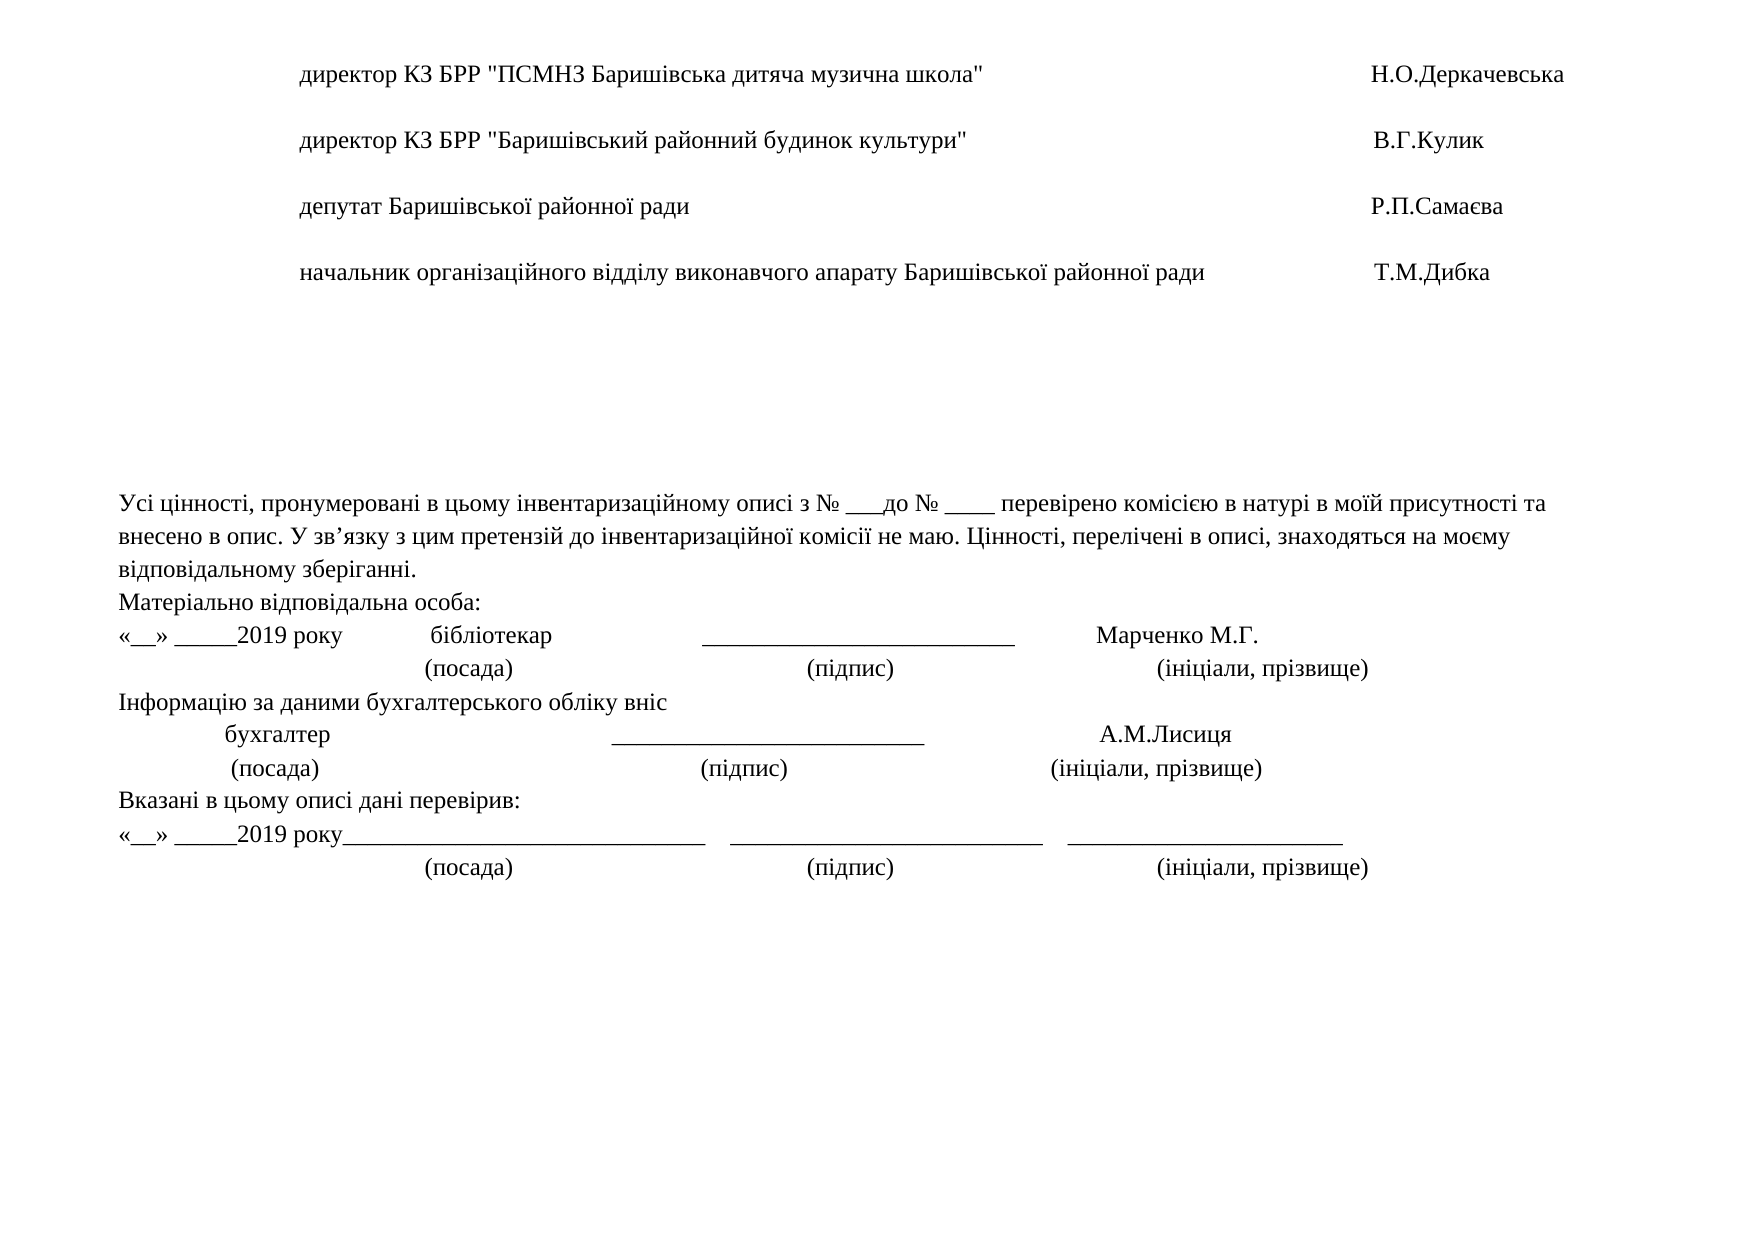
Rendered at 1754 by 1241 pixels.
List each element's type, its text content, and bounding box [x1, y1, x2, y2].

text бухгалтер _________________________ А.М.Лисиця [118, 719, 1636, 748]
text директор КЗ БРР "ПСМНЗ Баришівська дитяча музична школа" Н.О.Деркачевська [118, 59, 1636, 88]
text Інформацію за даними бухгалтерського обліку вніс [118, 687, 1636, 715]
text (посада) (підпис) (ініціали, прізвище) [118, 852, 1636, 880]
text (посада) (підпис) (ініціали, прізвище) [118, 753, 1636, 781]
text депутат Баришівської районної ради Р.П.Самаєва [118, 191, 1636, 220]
text «__» _____2019 року_____________________________ _________________________ ______________________ [118, 819, 1636, 847]
text Вказані в цьому описі дані перевірив: [118, 786, 1636, 814]
text «__» _____2019 року бібліотекар _________________________ Марченко М.Г. [118, 621, 1636, 649]
text директор КЗ БРР "Баришівський районний будинок культури" В.Г.Кулик [118, 125, 1636, 154]
text (посада) (підпис) (ініціали, прізвище) [118, 653, 1636, 682]
text Матеріально відповідальна особа: [118, 587, 1636, 616]
text Усі цінності, пронумеровані в цьому інвентаризаційному описі з № ___до № ____ перевірено комісією в натурі в моїй присутності та внесено в опис. У зв’язку з цим претензій до інвентаризаційної комісії не маю. Цінності, перелічені в описі, знаходяться на моєму відповідальному зберіганні. [118, 488, 1636, 583]
text начальник організаційного відділу виконавчого апарату Баришівської районної ради Т.М.Дибка [118, 257, 1636, 286]
